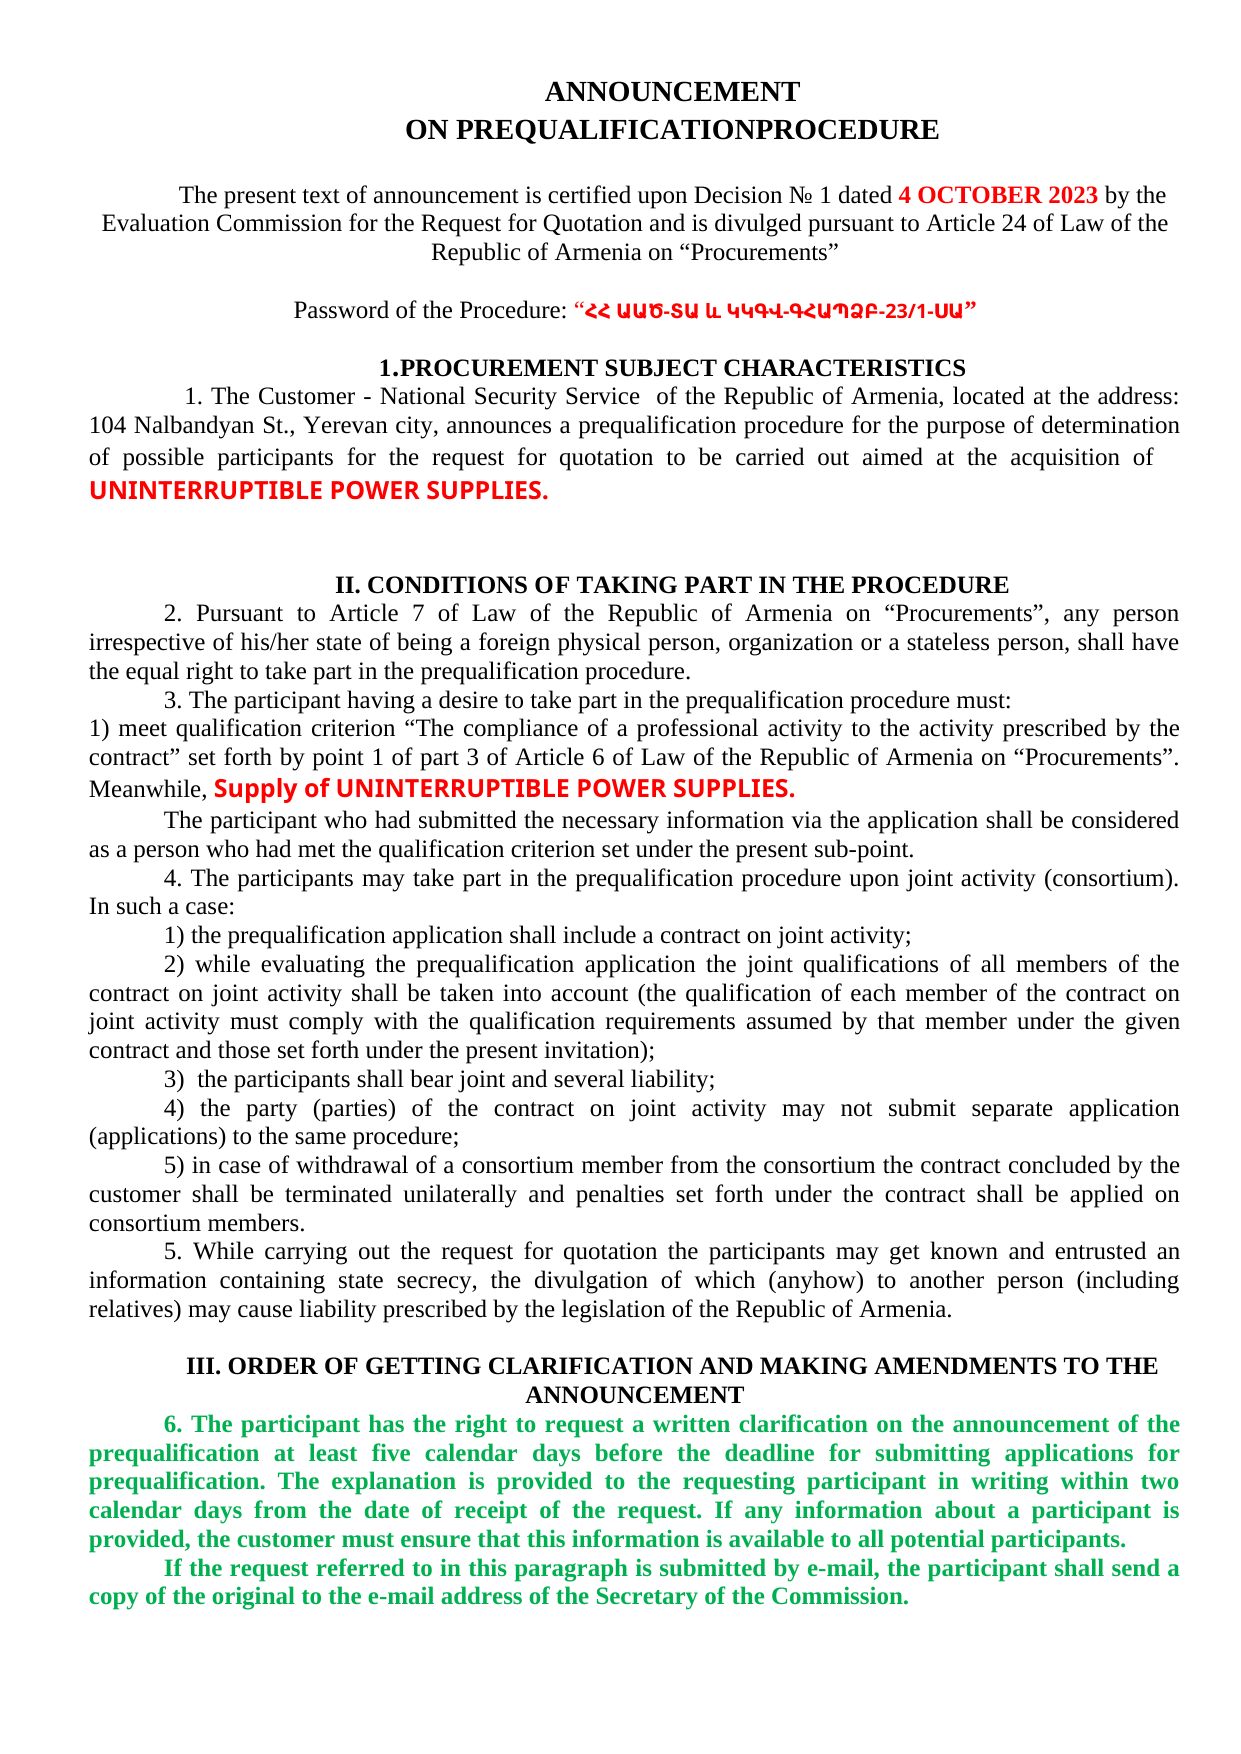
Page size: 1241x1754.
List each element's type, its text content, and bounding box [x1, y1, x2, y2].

text 2) while evaluating the prequalification application the joint qualifications of all members of the contract on joint activity shall be taken into account (the qualification of each member of the contract on joint activity must comply with the qualification requirements assumed by that member under the given contract and those set forth under the present invitation); [89, 949, 1181, 1064]
text 4) the party (parties) of the contract on joint activity may not submit separate application (applications) to the same procedure; [89, 1093, 1181, 1150]
text 6. The participant has the right to request a written clarification on the announcement of the prequalification at least five calendar days before the deadline for submitting applications for prequalification. The explanation is provided to the requesting participant in writing within two calendar days from the date of receipt of the request. If any information about a participant is provided, the customer must ensure that this information is available to all potential participants. [89, 1409, 1181, 1553]
text The present text of announcement is certified upon Decision № 1 dated 4 OCTOBER 2023 by the Evaluation Commission for the Request for Quotation and is divulged pursuant to Article 24 of Law of the Republic of Armenia on “Procurements” [89, 180, 1181, 266]
text ON PREQUALIFICATIONPROCEDURE [89, 112, 1181, 146]
text If the request referred to in this paragraph is submitted by e-mail, the participant shall send a copy of the original to the e-mail address of the Secretary of the Commission. [89, 1553, 1181, 1610]
text 1) the prequalification application shall include a contract on joint activity; [89, 920, 1181, 949]
text 3) the participants shall bear joint and several liability; [89, 1064, 1181, 1093]
text II. CONDITIONS O F TAKING PART IN THE PROCEDURE [89, 570, 1181, 598]
text Password of the Procedure: “ՀՀ ԱԱԾ-ՏԱ և ԿԿԳՎ-ԳՀԱՊՁԲ-23/1-ՍԱ” [89, 295, 1181, 324]
text The participant who had submitted the necessary information via the application shall be considered as a person who had met the qualification criterion set under the present sub-point. [89, 805, 1181, 863]
text 5) in case of withdrawal of a consortium member from the consortium the contract concluded by the customer shall be terminated unilaterally and penalties set forth under the contract shall be applied on consortium members. [89, 1150, 1181, 1236]
text 4. The participants may take part in the prequalification procedure upon joint activity (consortium). In such a case: [89, 863, 1181, 920]
text 2. Pursuant to Article 7 of Law of the Republic of Armenia on “Procurements”, any person irrespective of his/her state of being a foreign physical person, organization or a stateless person, shall have the equal right to take part in the prequalification procedure. [89, 598, 1181, 685]
text 5. While carrying out the request for quotation the participants may get known and entrusted an information containing state secrecy, the divulgation of which (anyhow) to another person (including relatives) may cause liability prescribed by the legislation of the Republic of Armenia. [89, 1236, 1181, 1323]
text 1․PROCUREMENT SUBJECT CHARACTERISTICS [89, 353, 1181, 381]
text III. ORDER OF GETTING CLARIFICATION AND MAKING AMENDMENTS TO THE ANNOUNCEMENT [89, 1351, 1181, 1409]
text 1. The Customer - National Security Service of the Republic of Armenia, located at the address: 104 Nalbandyan St., Yerevan city, announces a prequalification procedure for the purpose of determination of possible participants for the request for quotation to be carried out aimed at the acquisition of UNINTERRUPTIBLE POWER SUPPLIES. [89, 381, 1181, 507]
text 3. The participant having a desire to take part in the prequalification procedure must: [89, 685, 1181, 713]
text 1) meet qualification criterion “The compliance of a professional activity to the activity prescribed by the contract” set forth by point 1 of part 3 of Article 6 of Law of the Republic of Armenia on “Procurements”. Meanwhile, Supply of UNINTERRUPTIBLE POWER SUPPLIES. [89, 713, 1181, 805]
text ANNOUNCEMENT [89, 74, 1181, 107]
